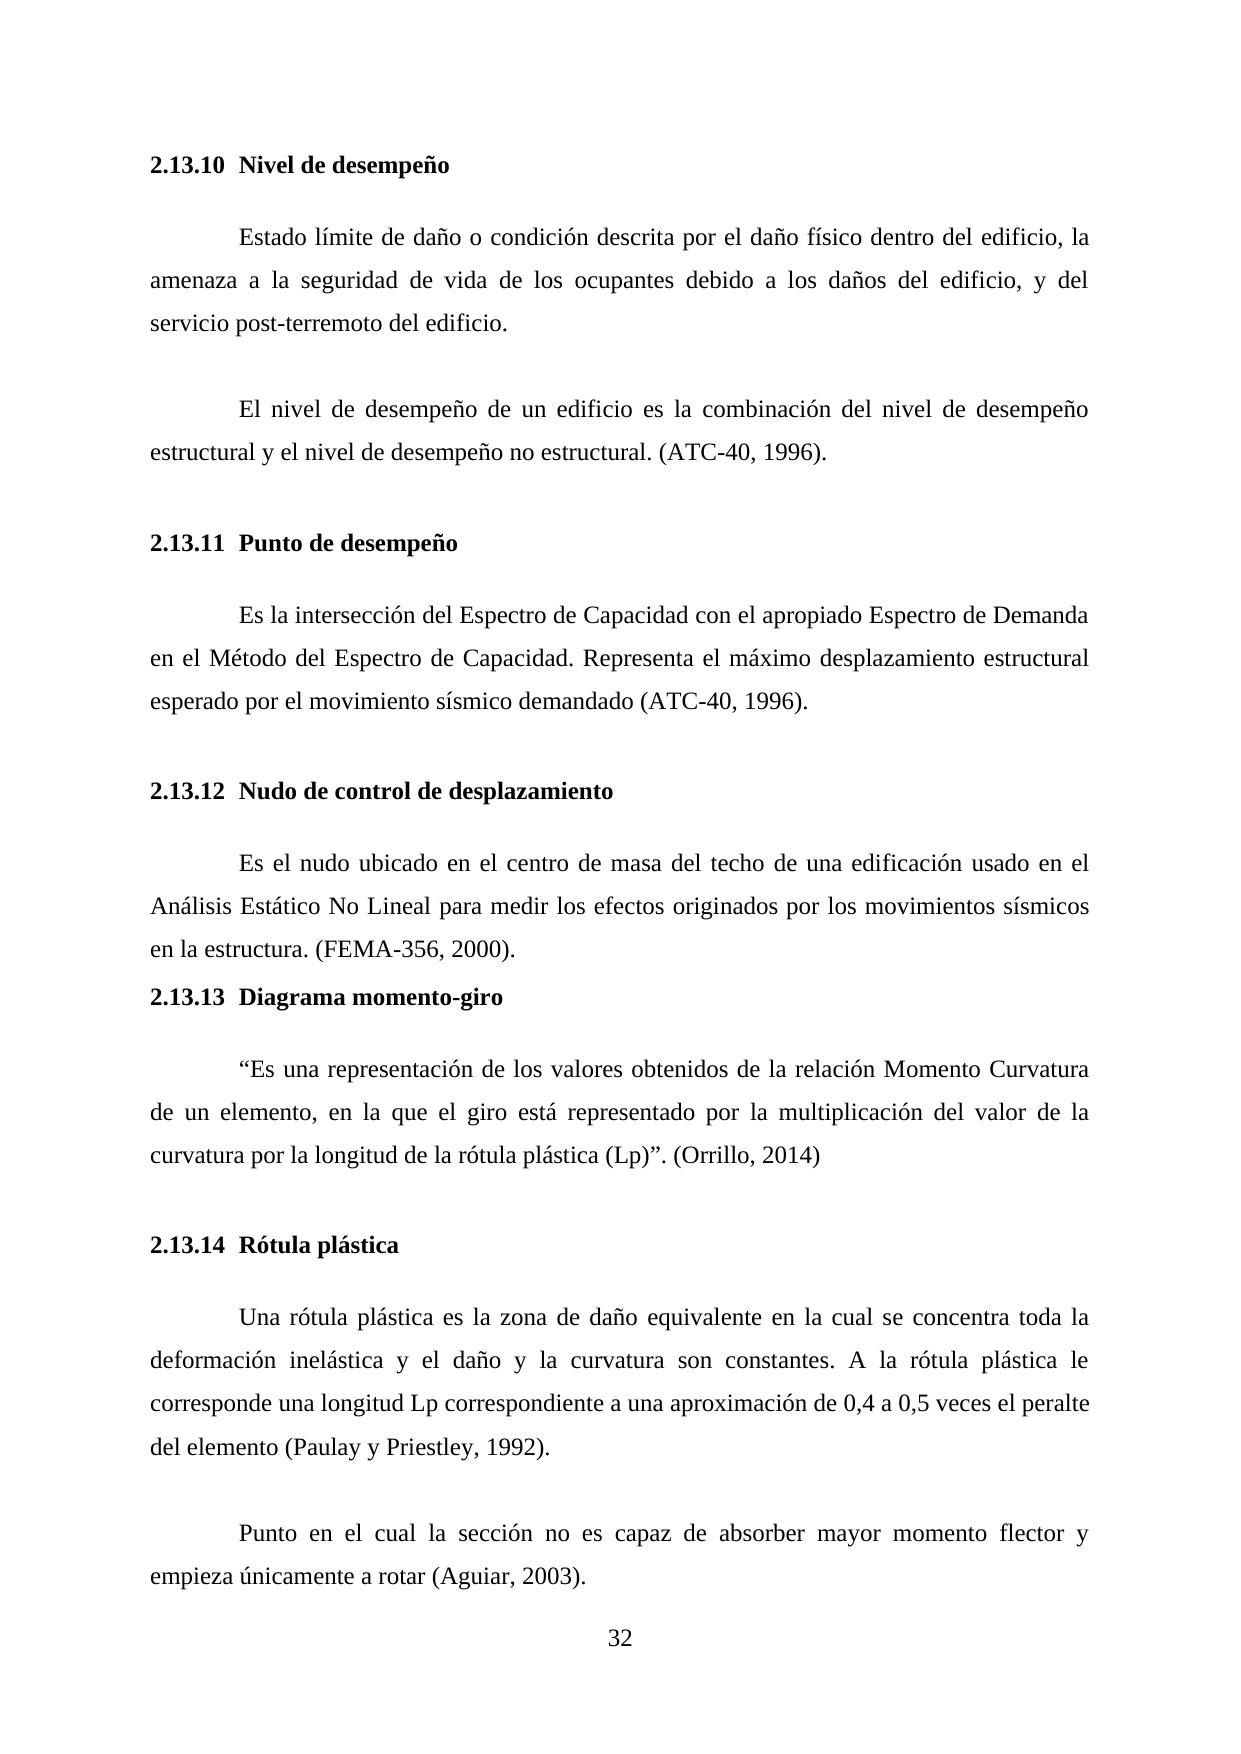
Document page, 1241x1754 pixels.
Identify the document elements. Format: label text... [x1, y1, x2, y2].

text Punto en el cual la sección no es capaz de absorber mayor momento flector y empieza únicamente a rotar (Aguiar, 2003). [150, 1518, 1090, 1590]
subtitle Punto de desempeño [150, 528, 1090, 557]
text “Es una representación de los valores obtenidos de la relación Momento Curvatura de un elemento, en la que el giro está representado por la multiplicación del valor de la curvatura por la longitud de la rótula plástica (Lp)”. (Orrillo, 2014) [150, 1054, 1090, 1169]
subtitle Diagrama momento-giro [150, 982, 1090, 1011]
text Una rótula plástica es la zona de daño equivalente en la cual se concentra toda la deformación inelástica y el daño y la curvatura son constantes. A la rótula plástica le corresponde una longitud Lp correspondiente a una aproximación de 0,4 a 0,5 veces el peralte del elemento (Paulay y Priestley, 1992). [150, 1302, 1090, 1460]
subtitle Rótula plástica [150, 1230, 1090, 1259]
text Estado límite de daño o condición descrita por el daño físico dentro del edificio, la amenaza a la seguridad de vida de los ocupantes debido a los daños del edificio, y del servicio post-terremoto del edificio. [150, 222, 1090, 337]
text Es el nudo ubicado en el centro de masa del techo de una edificación usado en el Análisis Estático No Lineal para medir los efectos originados por los movimientos sísmicos en la estructura. (FEMA-356, 2000). [150, 848, 1090, 963]
text Es la intersección del Espectro de Capacidad con el apropiado Espectro de Demanda en el Método del Espectro de Capacidad. Representa el máximo desplazamiento estructural esperado por el movimiento sísmico demandado (ATC-40, 1996). [150, 600, 1090, 715]
subtitle Nudo de control de desplazamiento [150, 776, 1090, 805]
subtitle Nivel de desempeño [150, 150, 1090, 179]
text El nivel de desempeño de un edificio es la combinación del nivel de desempeño estructural y el nivel de desempeño no estructural. (ATC-40, 1996). [150, 394, 1090, 466]
